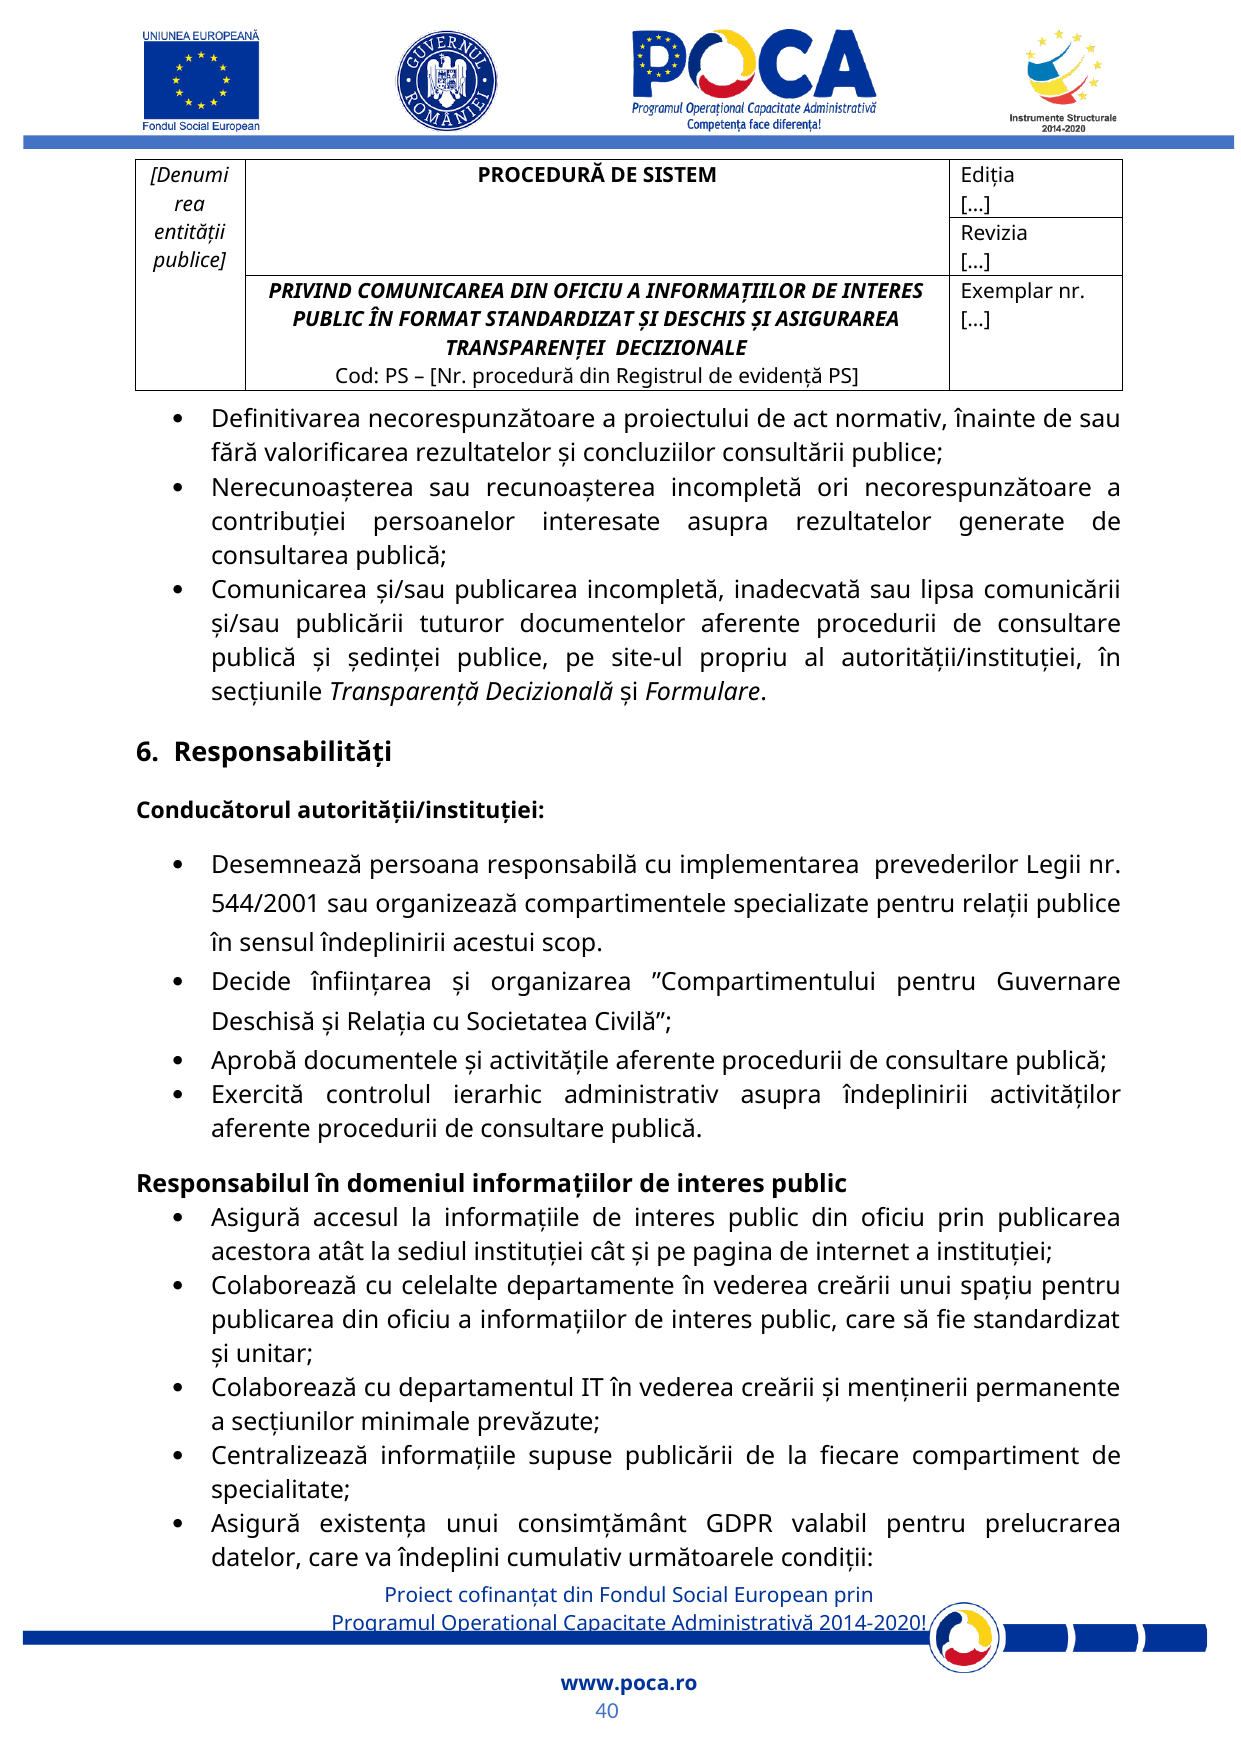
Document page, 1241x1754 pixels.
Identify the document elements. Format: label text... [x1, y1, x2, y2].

list Colaborează cu departamentul IT în vederea creării și menținerii permanente a secțiunilor minimale prevăzute; [173, 1370, 1122, 1438]
subtitle Responsabilități [136, 733, 1122, 769]
picture [22, 1602, 1208, 1673]
text Responsabilul în domeniul informațiilor de interes public [136, 1165, 1122, 1199]
list Aprobă documentele și activitățile aferente procedurii de consultare publică; [173, 1042, 1122, 1076]
text Conducătorul autorității/instituției: [136, 794, 1122, 826]
picture [141, 29, 1117, 132]
list Asigură existența unui consimțământ GDPR valabil pentru prelucrarea datelor, care va îndeplini cumulativ următoarele condiții: [173, 1506, 1122, 1574]
list Desemnează persoana responsabilă cu implementarea prevederilor Legii nr. 544/2001 sau organizează compartimentele specializate pentru relații publice în sensul îndeplinirii acestui scop. [173, 847, 1122, 959]
list Exercită controlul ierarhic administrativ asupra îndeplinirii activităților aferente procedurii de consultare publică. [173, 1076, 1122, 1144]
list Nerecunoașterea sau recunoașterea incompletă ori necorespunzătoare a contribuției persoanelor interesate asupra rezultatelor generate de consultarea publică; [173, 469, 1122, 571]
list Decide înființarea și organizarea ”Compartimentului pentru Guvernare Deschisă și Relația cu Societatea Civilă”; [173, 964, 1122, 1037]
list Asigură accesul la informațiile de interes public din oficiu prin publicarea acestora atât la sediul instituției cât și pe pagina de internet a instituției; [173, 1199, 1122, 1268]
list Comunicarea și/sau publicarea incompletă, inadecvată sau lipsa comunicării și/sau publicării tuturor documentelor aferente procedurii de consultare publică și ședinței publice, pe site-ul propriu al autorității/instituției, în secțiunile Transparență Decizională și Formulare. [173, 571, 1122, 708]
list Colaborează cu celelalte departamente în vederea creării unui spațiu pentru publicarea din oficiu a informațiilor de interes public, care să fie standardizat și unitar; [173, 1268, 1122, 1370]
list Definitivarea necorespunzătoare a proiectului de act normativ, înainte de sau fără valorificarea rezultatelor și concluziilor consultării publice; [173, 401, 1122, 469]
list Centralizează informațiile supuse publicării de la fiecare compartiment de specialitate; [173, 1438, 1122, 1506]
